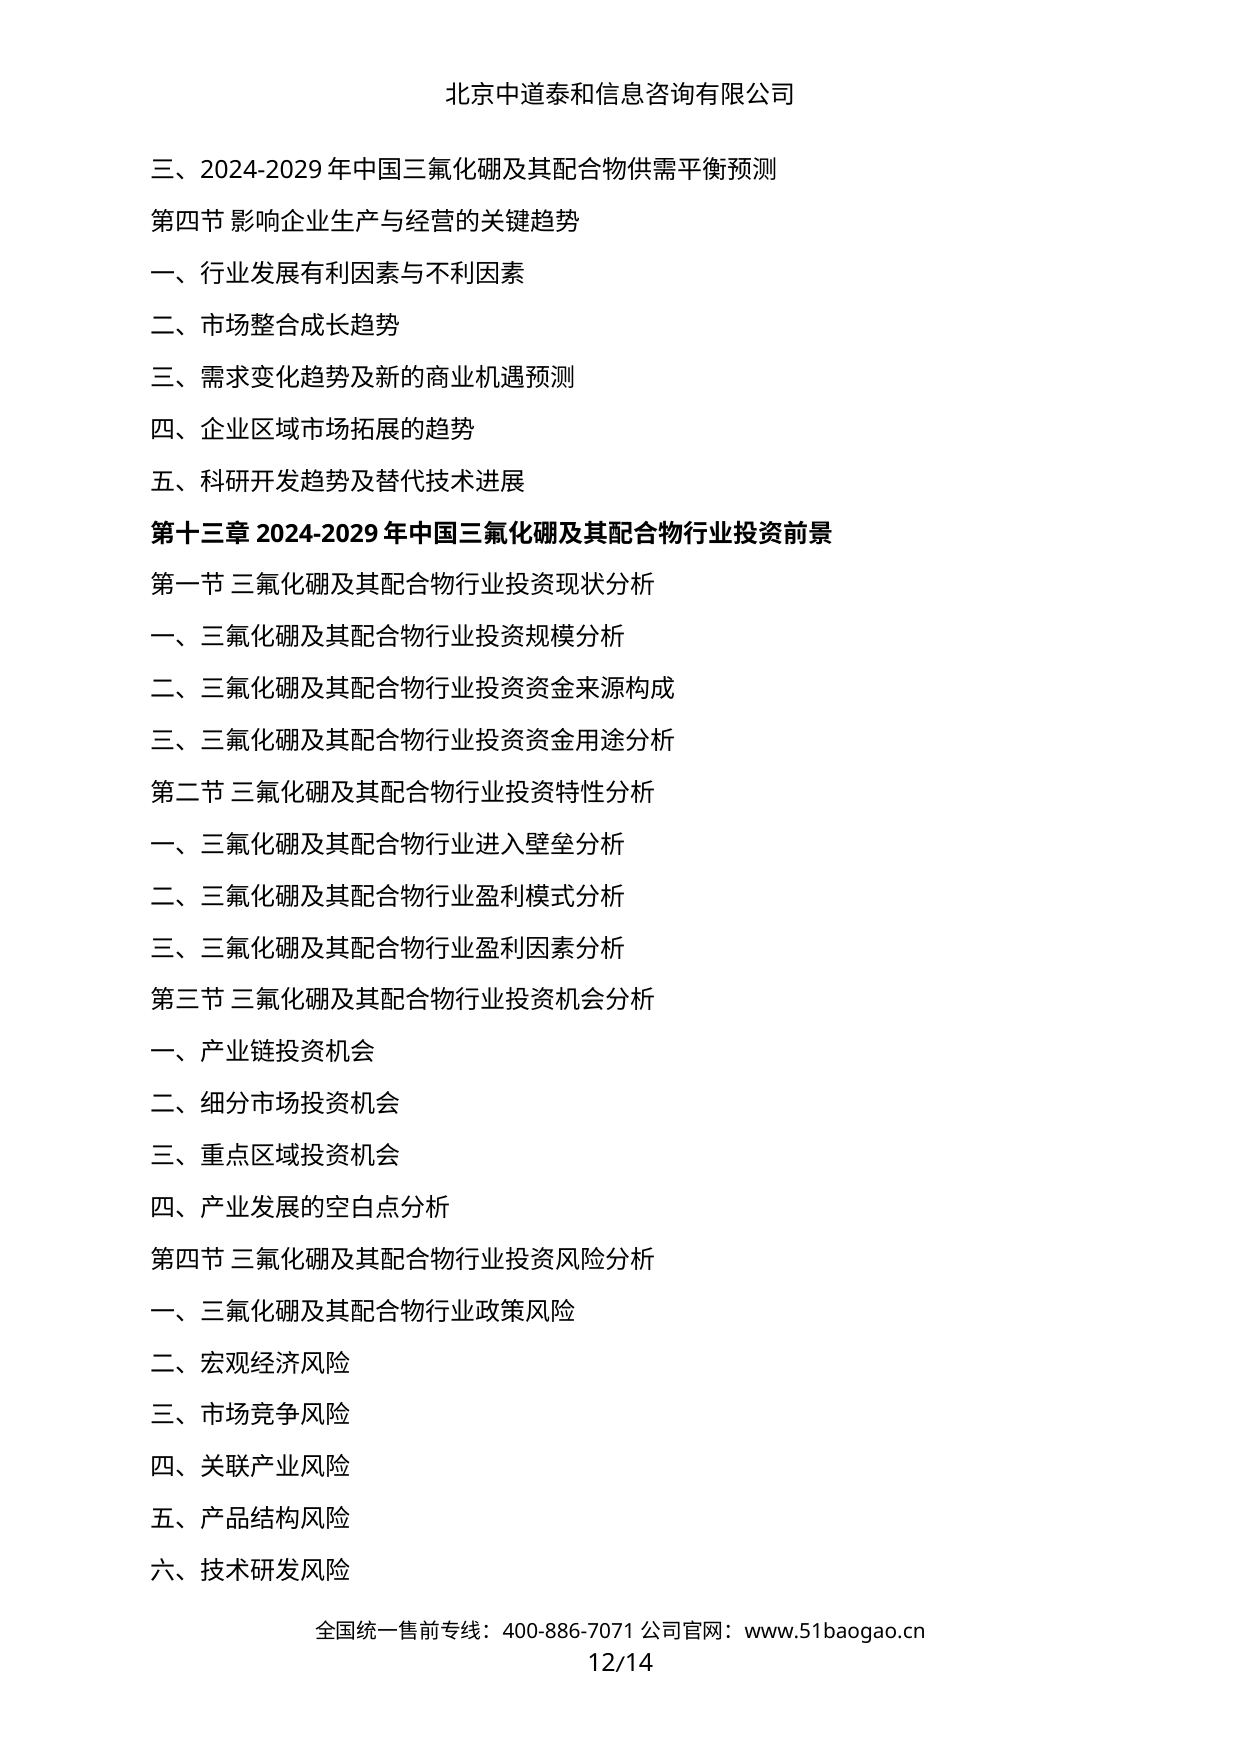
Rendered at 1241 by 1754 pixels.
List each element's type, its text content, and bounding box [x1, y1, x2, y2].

text 二、细分市场投资机会 [150, 1084, 1090, 1120]
text 二、市场整合成长趋势 [150, 306, 1090, 342]
text 二、三氟化硼及其配合物行业盈利模式分析 [150, 876, 1090, 912]
text 一、产业链投资机会 [150, 1032, 1090, 1068]
text 第十三章 2024-2029年中国三氟化硼及其配合物行业投资前景 [150, 513, 1090, 549]
text 二、宏观经济风险 [150, 1343, 1090, 1379]
text 一、三氟化硼及其配合物行业投资规模分析 [150, 617, 1090, 653]
text 三、三氟化硼及其配合物行业盈利因素分析 [150, 928, 1090, 964]
text 一、行业发展有利因素与不利因素 [150, 254, 1090, 290]
text 二、三氟化硼及其配合物行业投资资金来源构成 [150, 669, 1090, 705]
text 六、技术研发风险 [150, 1551, 1090, 1587]
text 第三节 三氟化硼及其配合物行业投资机会分析 [150, 980, 1090, 1016]
text 第二节 三氟化硼及其配合物行业投资特性分析 [150, 772, 1090, 809]
text 三、重点区域投资机会 [150, 1136, 1090, 1172]
text 第一节 三氟化硼及其配合物行业投资现状分析 [150, 565, 1090, 601]
text 五、产品结构风险 [150, 1499, 1090, 1535]
text 三、2024-2029年中国三氟化硼及其配合物供需平衡预测 [150, 150, 1090, 186]
text 一、三氟化硼及其配合物行业政策风险 [150, 1291, 1090, 1327]
text 第四节 三氟化硼及其配合物行业投资风险分析 [150, 1239, 1090, 1276]
text 三、需求变化趋势及新的商业机遇预测 [150, 357, 1090, 394]
text 第四节 影响企业生产与经营的关键趋势 [150, 202, 1090, 238]
text 三、市场竞争风险 [150, 1395, 1090, 1431]
text 四、产业发展的空白点分析 [150, 1187, 1090, 1224]
text 一、三氟化硼及其配合物行业进入壁垒分析 [150, 824, 1090, 861]
text 四、关联产业风险 [150, 1447, 1090, 1483]
text 三、三氟化硼及其配合物行业投资资金用途分析 [150, 721, 1090, 757]
text 五、科研开发趋势及替代技术进展 [150, 461, 1090, 497]
text 四、企业区域市场拓展的趋势 [150, 409, 1090, 446]
